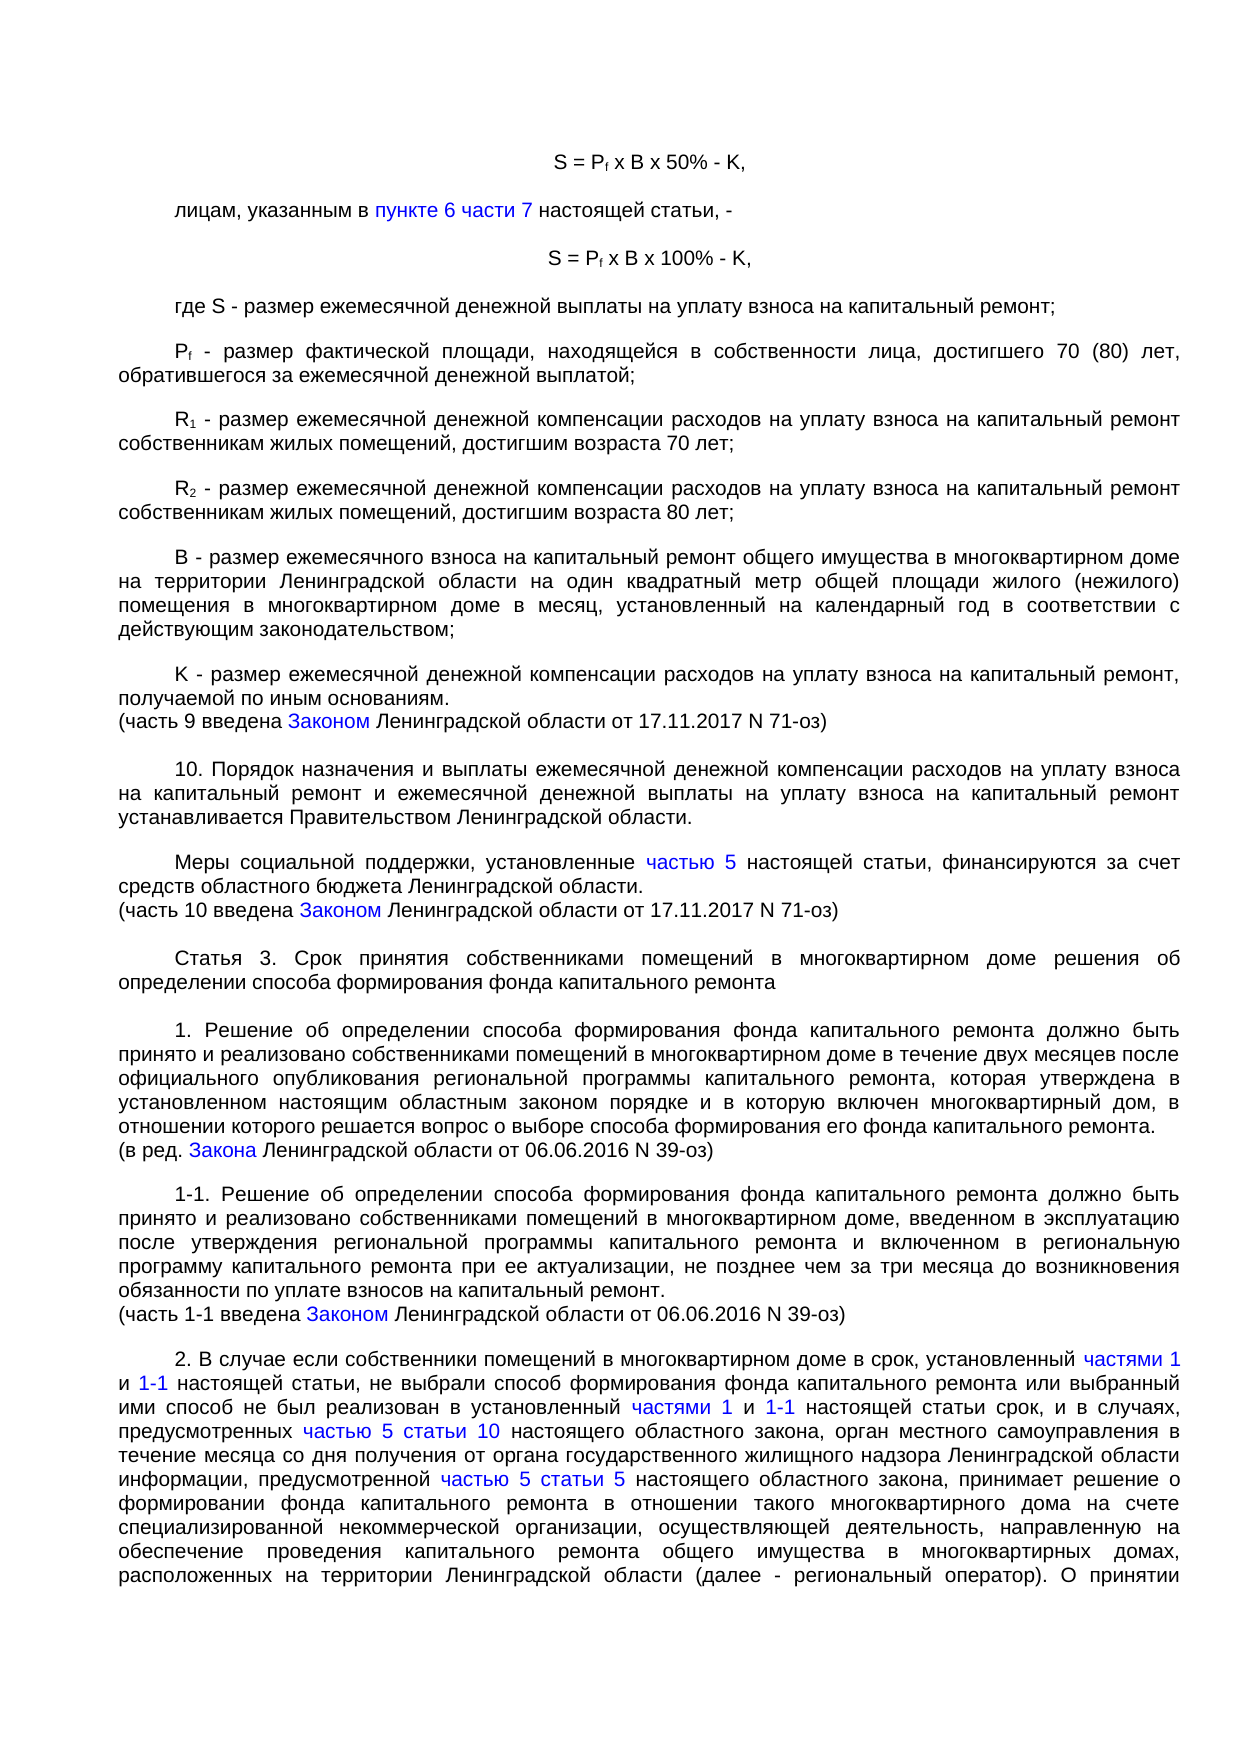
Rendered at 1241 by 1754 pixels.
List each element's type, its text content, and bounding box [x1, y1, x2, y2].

text R1 - размер ежемесячной денежной компенсации расходов на уплату взноса на капитальный ремонт собственникам жилых помещений, достигшим возраста 70 лет; [118, 407, 1181, 455]
text (часть 10 введена Законом Ленинградской области от 17.11.2017 N 71-оз) [118, 898, 1181, 922]
text B - размер ежемесячного взноса на капитальный ремонт общего имущества в многоквартирном доме на территории Ленинградской области на один квадратный метр общей площади жилого (нежилого) помещения в многоквартирном доме в месяц, установленный на календарный год в соответствии с действующим законодательством; [118, 545, 1181, 641]
text 1. Решение об определении способа формирования фонда капитального ремонта должно быть принято и реализовано собственниками помещений в многоквартирном доме в течение двух месяцев после официального опубликования региональной программы капитального ремонта, которая утверждена в установленном настоящим областным законом порядке и в которую включен многоквартирный дом, в отношении которого решается вопрос о выборе способа формирования его фонда капитального ремонта. [118, 1018, 1181, 1137]
text S = Pf x B x 50% - K, [118, 150, 1181, 174]
text 1-1. Решение об определении способа формирования фонда капитального ремонта должно быть принято и реализовано собственниками помещений в многоквартирном доме, введенном в эксплуатацию после утверждения региональной программы капитального ремонта и включенном в региональную программу капитального ремонта при ее актуализации, не позднее чем за три месяца до возникновения обязанности по уплате взносов на капитальный ремонт. [118, 1182, 1181, 1302]
text S = Pf x B x 100% - K, [118, 246, 1181, 270]
text (часть 9 введена Законом Ленинградской области от 17.11.2017 N 71-оз) [118, 709, 1181, 733]
text (часть 1-1 введена Законом Ленинградской области от 06.06.2016 N 39-оз) [118, 1302, 1181, 1326]
text K - размер ежемесячной денежной компенсации расходов на уплату взноса на капитальный ремонт, получаемой по иным основаниям. [118, 661, 1181, 709]
text Меры социальной поддержки, установленные частью 5 настоящей статьи, финансируются за счет средств областного бюджета Ленинградской области. [118, 850, 1181, 898]
text Статья 3. Срок принятия собственниками помещений в многоквартирном доме решения об определении способа формирования фонда капитального ремонта [118, 946, 1181, 994]
text где S - размер ежемесячной денежной выплаты на уплату взноса на капитальный ремонт; [118, 294, 1181, 318]
text (в ред. Закона Ленинградской области от 06.06.2016 N 39-оз) [118, 1137, 1181, 1161]
text Pf - размер фактической площади, находящейся в собственности лица, достигшего 70 (80) лет, обратившегося за ежемесячной денежной выплатой; [118, 338, 1181, 386]
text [118, 1347, 1181, 1586]
text 10. Порядок назначения и выплаты ежемесячной денежной компенсации расходов на уплату взноса на капитальный ремонт и ежемесячной денежной выплаты на уплату взноса на капитальный ремонт устанавливается Правительством Ленинградской области. [118, 757, 1181, 829]
text R2 - размер ежемесячной денежной компенсации расходов на уплату взноса на капитальный ремонт собственникам жилых помещений, достигшим возраста 80 лет; [118, 476, 1181, 524]
text лицам, указанным в пункте 6 части 7 настоящей статьи, - [118, 198, 1181, 222]
